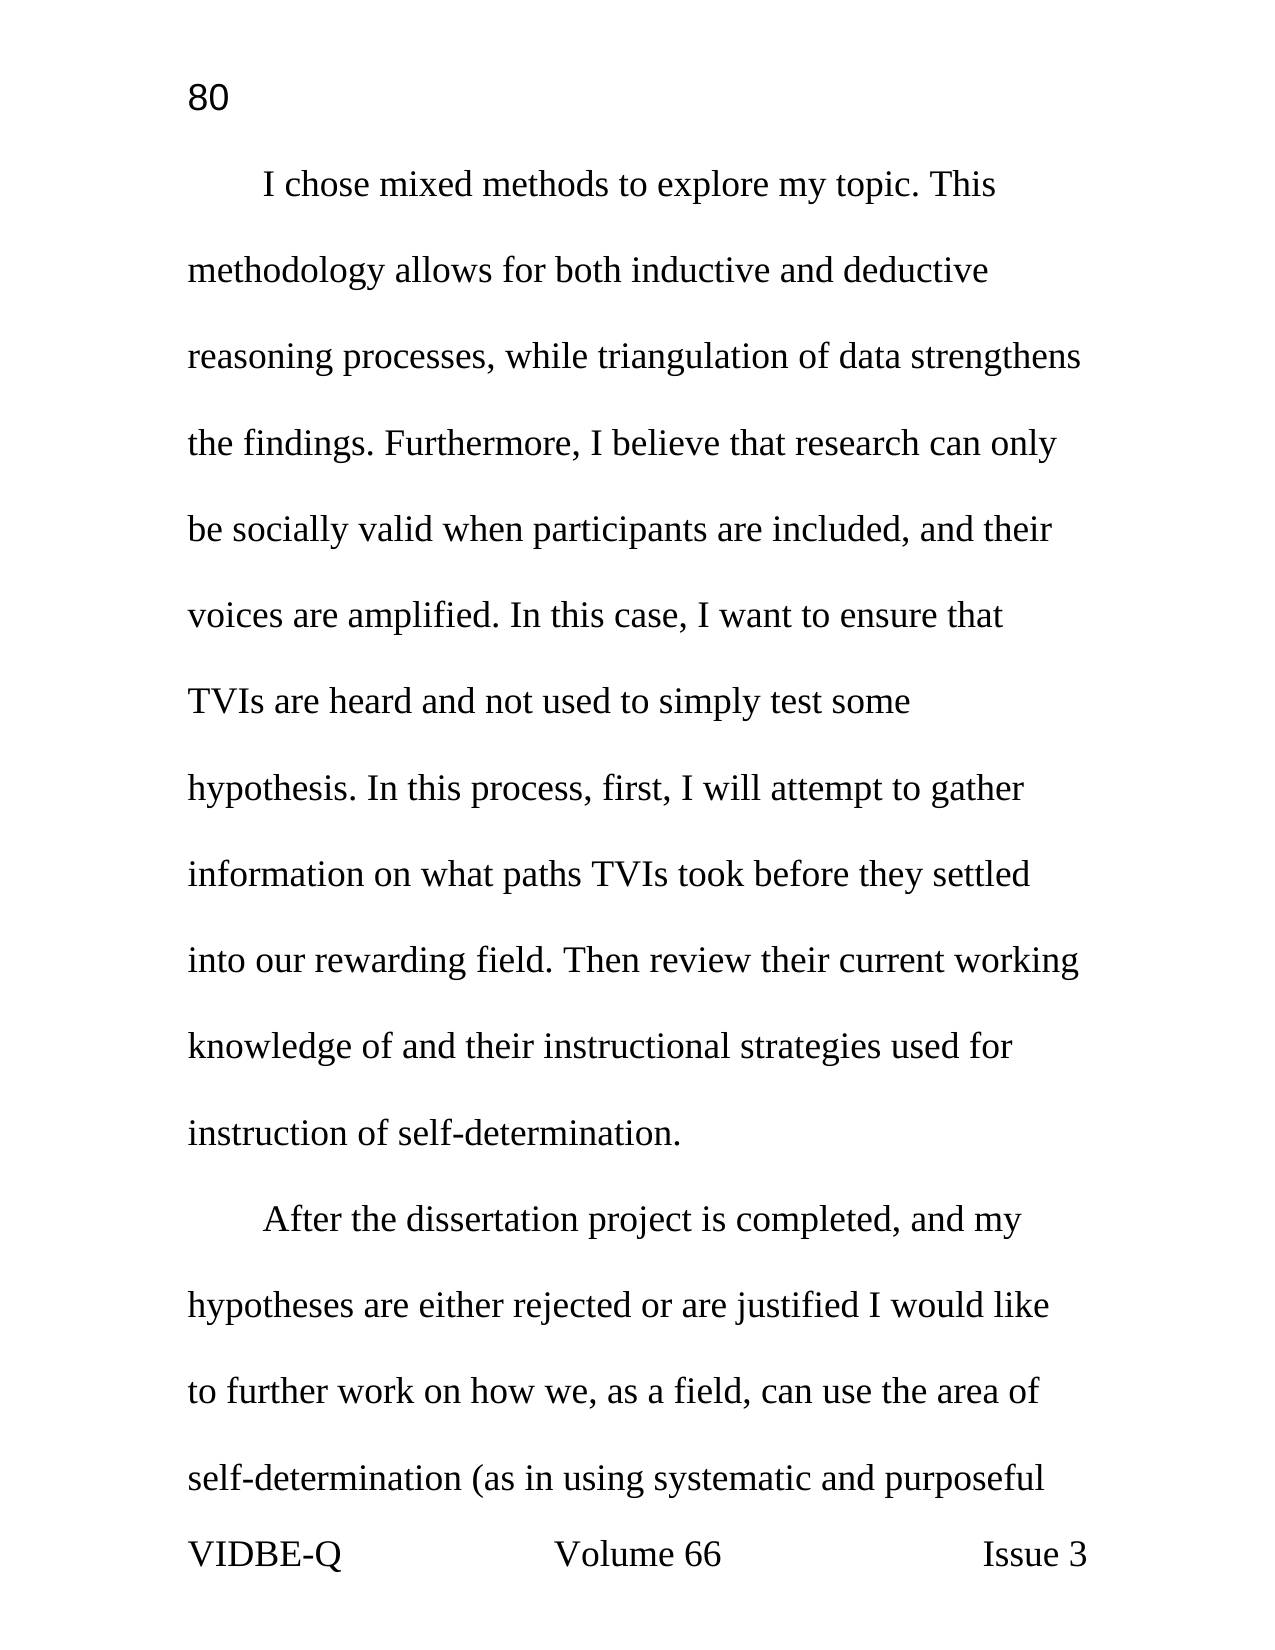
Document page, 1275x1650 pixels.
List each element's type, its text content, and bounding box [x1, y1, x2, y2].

text I chose mixed methods to explore my topic. This methodology allows for both inductive and deductive reasoning processes, while triangulation of data strengthens the findings. Furthermore, I believe that research can only be socially valid when participants are included, and their voices are amplified. In this case, I want to ensure that TVIs are heard and not used to simply test some hypothesis. In this process, first, I will attempt to gather information on what paths TVIs took before they settled into our rewarding field. Then review their current working knowledge of and their instructional strategies used for instruction of self-determination. [187, 161, 1087, 1153]
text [187, 1196, 1087, 1498]
